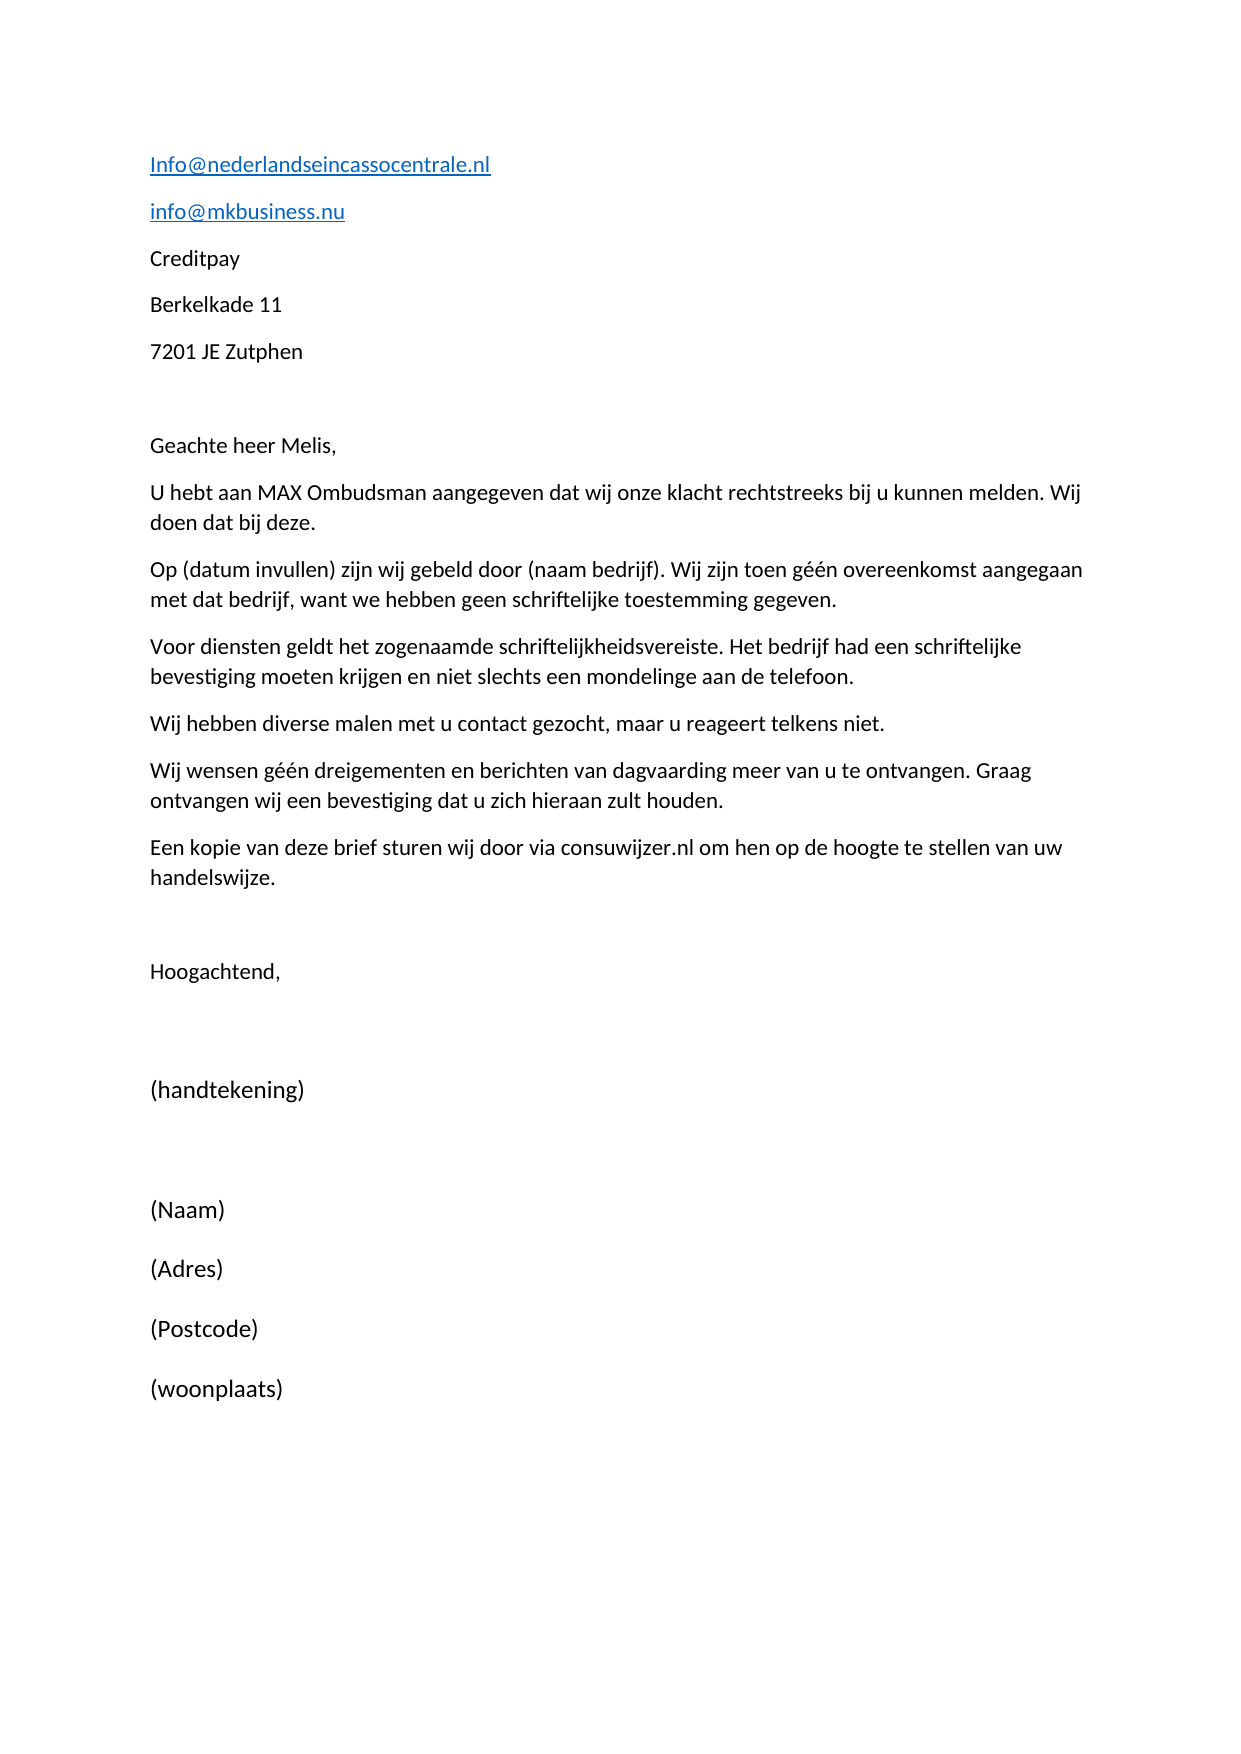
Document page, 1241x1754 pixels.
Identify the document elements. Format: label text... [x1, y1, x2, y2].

text Creditpay [150, 244, 1090, 272]
text (Adres) [150, 1254, 1090, 1284]
text Berkelkade 11 [150, 291, 1090, 319]
text Een kopie van deze brief sturen wij door via consuwijzer.nl om hen op de hoogte te stellen van uw handelswijze. [150, 833, 1090, 892]
text 7201 JE Zutphen [150, 337, 1090, 366]
text Op (datum invullen) zijn wij gebeld door (naam bedrijf). Wij zijn toen géén overeenkomst aangegaan met dat bedrijf, want we hebben geen schriftelijke toestemming gegeven. [150, 555, 1090, 613]
text Info@nederlandseincassocentrale.nl [150, 150, 1090, 178]
text Wij wensen géén dreigementen en berichten van dagvaarding meer van u te ontvangen. Graag ontvangen wij een bevestiging dat u zich hieraan zult houden. [150, 756, 1090, 814]
text Geachte heer Melis, [150, 431, 1090, 459]
text U hebt aan MAX Ombudsman aangegeven dat wij onze klacht rechtstreeks bij u kunnen melden. Wij doen dat bij deze. [150, 478, 1090, 536]
text (woonplaats) [150, 1373, 1090, 1403]
text Wij hebben diverse malen met u contact gezocht, maar u reageert telkens niet. [150, 709, 1090, 737]
text (Postcode) [150, 1313, 1090, 1344]
text Voor diensten geldt het zogenaamde schriftelijkheidsvereiste. Het bedrijf had een schriftelijke bevestiging moeten krijgen en niet slechts een mondelinge aan de telefoon. [150, 632, 1090, 691]
text info@mkbusiness.nu [150, 197, 1090, 225]
text (handtekening) [150, 1074, 1090, 1105]
text (Naam) [150, 1194, 1090, 1224]
text Hoogachtend, [150, 957, 1090, 985]
